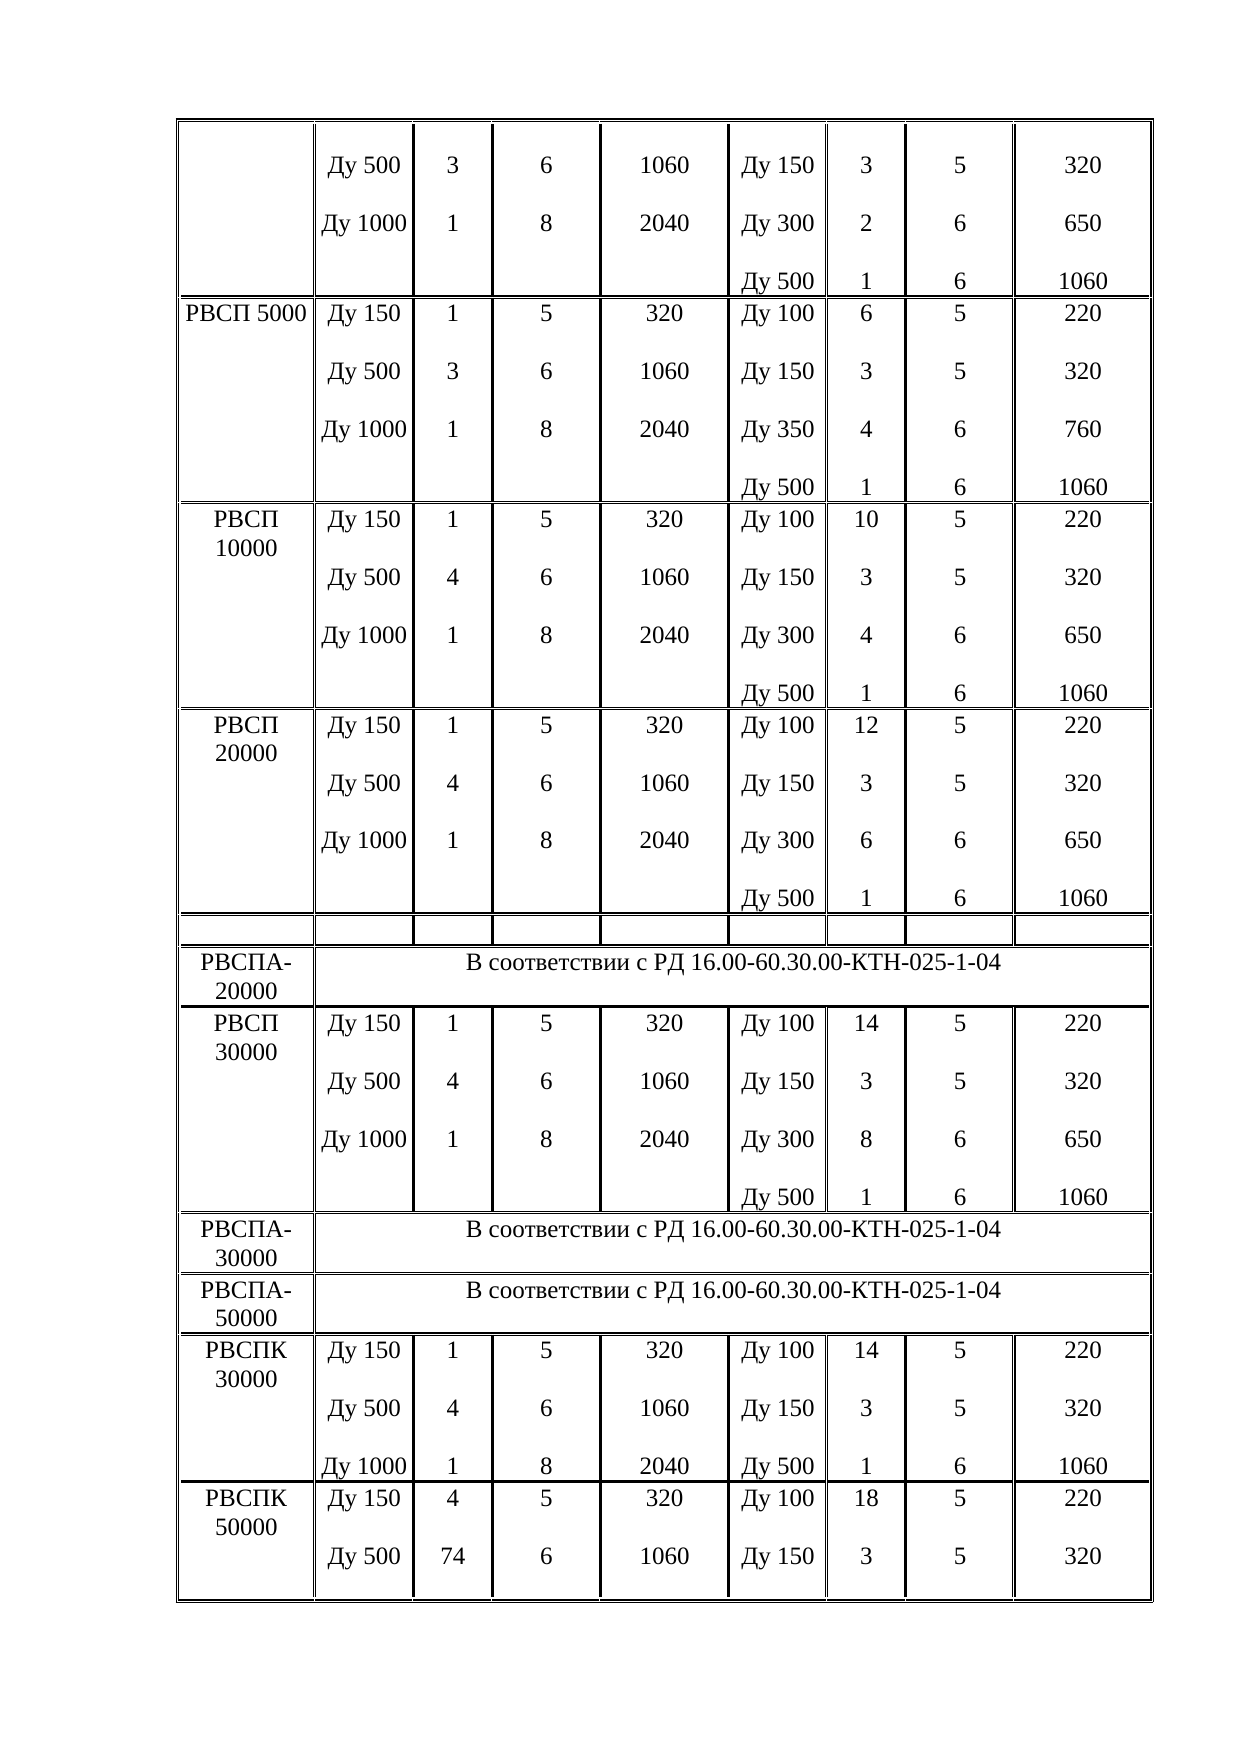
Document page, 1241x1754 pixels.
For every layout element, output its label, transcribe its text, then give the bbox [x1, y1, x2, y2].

table_cell 220 320 1060 [1016, 1332, 1151, 1480]
table_cell 5 6 8 [494, 504, 599, 707]
table_cell Ду 100 Ду 150 Ду 500 [730, 1336, 825, 1480]
table_cell Ду 150 Ду 500 Ду 1000 [316, 1336, 412, 1480]
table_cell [728, 122, 827, 295]
table_cell Ду 150 Ду 500 Ду 1000 [316, 504, 412, 707]
table_cell 14 3 1 [828, 1336, 904, 1480]
table_cell РВСПА-30000 [177, 1211, 315, 1271]
table_cell [179, 912, 313, 944]
table_cell 5 5 6 6 [907, 710, 1012, 912]
table_cell [494, 916, 599, 944]
table_cell 220 320 650 1060 [1014, 122, 1150, 295]
table_cell 5 6 8 [492, 120, 600, 295]
table_cell [602, 916, 727, 944]
table_cell 5 5 6 6 [907, 299, 1012, 501]
table_cell 5 5 6 6 [907, 1008, 1012, 1211]
table_cell [1016, 912, 1151, 944]
table_cell 220 320 - 1060 1030 [1014, 1480, 1150, 1599]
table_cell 320 1060 2040 [600, 122, 728, 295]
table_cell 6 3 4 1 [828, 299, 904, 501]
table_cell 1 4 1 [415, 504, 491, 707]
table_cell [728, 1483, 827, 1599]
table_cell Ду 150 Ду 500 Ду 1000 [316, 299, 412, 501]
table_cell 1 3 1 [415, 299, 491, 501]
table_cell РВСП 5000 [179, 295, 313, 501]
table_cell 1 3 1 [413, 120, 492, 295]
table_cell РВСПК 30000 [179, 1332, 313, 1480]
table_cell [315, 120, 413, 295]
table_cell Ду 100 Ду 150 Ду 350 Ду 500 [730, 299, 825, 501]
table_cell 18 3 2 1 1 [827, 1483, 905, 1599]
table_cell [907, 916, 1012, 944]
table_cell 5 6 8 [494, 1008, 599, 1211]
table_cell Ду 100 Ду 150 Ду 300 Ду 500 [730, 1008, 825, 1211]
table_cell 5 6 8 [494, 710, 599, 912]
table_cell 5 5 6 6 [905, 120, 1014, 295]
table_cell 220 320 650 1060 [1016, 1005, 1150, 1211]
table_cell 320 1060 2040 [602, 504, 727, 707]
table_cell 1 4 1 [415, 710, 491, 912]
table_cell РВСПА-50000 [179, 1271, 313, 1332]
table_cell 5 6 8 [494, 1336, 599, 1480]
table_cell 14 3 8 1 [828, 1008, 904, 1211]
table_cell В соответствии с РД 16.00-60.30.00-КТН-025-1-04 [316, 944, 1151, 1005]
table_cell РВСП 10000 [177, 501, 315, 707]
table_cell 5 5 6 6 [907, 504, 1012, 707]
table_cell 320 1060 2040 [602, 710, 727, 912]
table_cell 5 5 8 6 5 [905, 1480, 1014, 1599]
table_cell Ду 100 Ду 150 Ду 300 Ду 500 [730, 710, 825, 912]
table_cell РВСП 30000 [179, 1005, 313, 1211]
table_cell 10 3 4 1 [828, 504, 904, 707]
table_cell Ду 150 Ду 500 Ду 1000 [316, 1008, 412, 1211]
table_cell 5 5 6 [907, 1336, 1012, 1480]
table_cell В соответствии с РД 16.00-60.30.00-КТН-025-1-04 [315, 1211, 1152, 1271]
table_cell [316, 916, 412, 944]
table_cell [415, 916, 491, 944]
table_cell Ду 100 Ду 150 Ду 300 Ду 500 [730, 504, 825, 707]
table_cell 12 3 6 1 [828, 710, 904, 912]
table_cell 320 1060 2040 [602, 1008, 727, 1211]
table_cell 220 320 650 1060 [1014, 707, 1152, 912]
table_cell 320 1060 2040 [602, 299, 727, 501]
table_cell 320 1060 2040 [602, 1336, 727, 1480]
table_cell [315, 1483, 413, 1599]
table_cell 1 4 1 [415, 1008, 491, 1211]
table_cell РВСП 3000 [179, 122, 315, 295]
table_cell 220 320 650 1060 [1014, 501, 1152, 707]
table_cell 5 6 6 8 [492, 1483, 600, 1599]
table_cell 220 320 760 1060 [1016, 295, 1151, 501]
table_cell 4 74 4 1 [413, 1483, 492, 1599]
table_cell Ду 150 Ду 500 Ду 1000 [316, 710, 412, 912]
table_cell 6 3 2 1 [827, 122, 905, 295]
table_cell [730, 916, 825, 944]
table_cell [828, 916, 904, 944]
table_cell РВСП 20000 [177, 707, 315, 912]
table_cell РВСПА-20000 [179, 944, 313, 1005]
table_cell 320 1060 1100 2040 [600, 1483, 728, 1599]
table_cell 1 4 1 [415, 1336, 491, 1480]
table_cell В соответствии с РД 16.00-60.30.00-КТН-025-1-04 [316, 1271, 1151, 1332]
table_cell 5 6 8 [494, 299, 599, 501]
table_cell РВСПК 50000 [179, 1480, 315, 1599]
